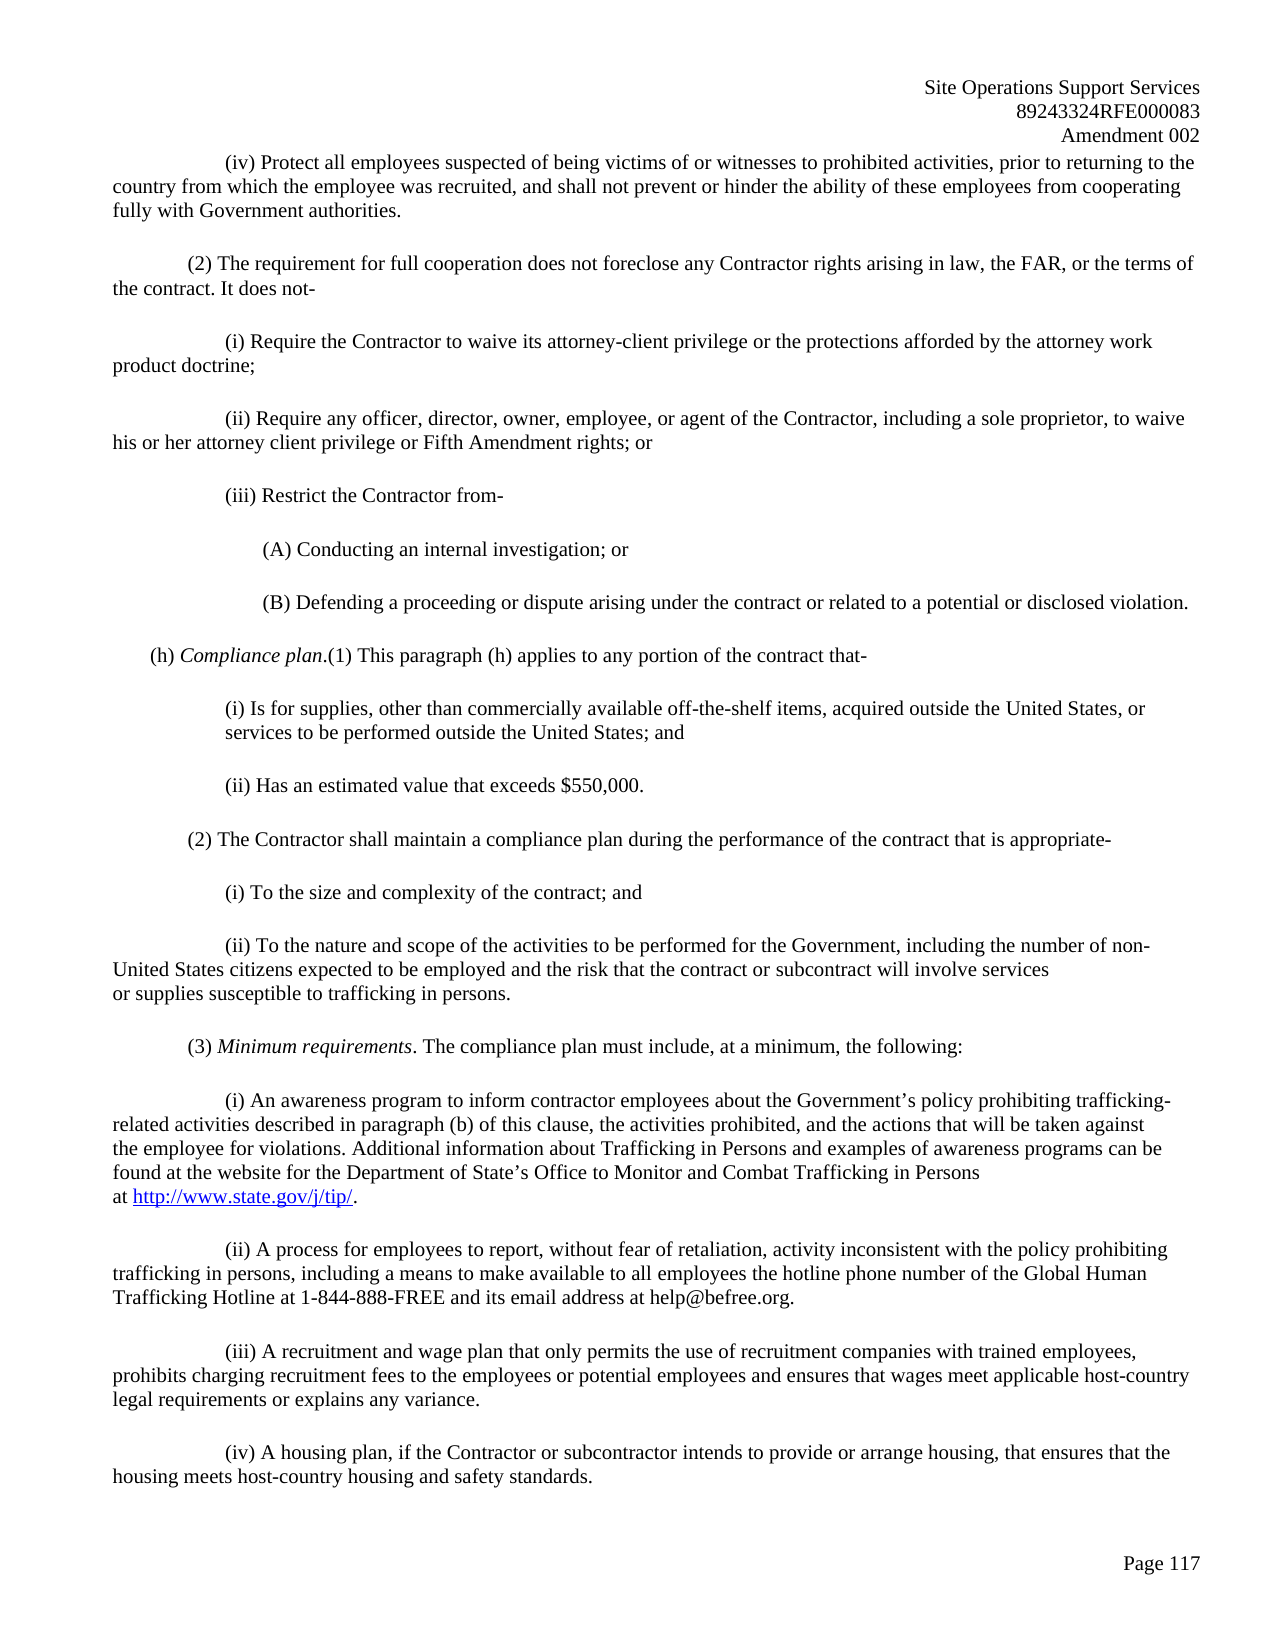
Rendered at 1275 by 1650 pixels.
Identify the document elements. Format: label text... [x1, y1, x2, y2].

text (i) Is for supplies, other than commercially available off-the-shelf items, acquired outside the United States, or services to be performed outside the United States; and [225, 696, 1200, 744]
text (ii) To the nature and scope of the activities to be performed for the Government, including the number of non-United States citizens expected to be employed and the risk that the contract or subcontract will involve services or supplies susceptible to trafficking in persons. [112, 933, 1200, 1005]
text (iii) Restrict the Contractor from- [112, 483, 1200, 507]
text (ii) Has an estimated value that exceeds $550,000. [112, 773, 1200, 797]
text (iv) A housing plan, if the Contractor or subcontractor intends to provide or arrange housing, that ensures that the housing meets host-country housing and safety standards. [112, 1440, 1200, 1488]
text (iv) Protect all employees suspected of being victims of or witnesses to prohibited activities, prior to returning to the country from which the employee was recruited, and shall not prevent or hinder the ability of these employees from cooperating fully with Government authorities. [112, 150, 1200, 222]
text (3) Minimum requirements. The compliance plan must include, at a minimum, the following: [112, 1034, 1200, 1058]
text (ii) Require any officer, director, owner, employee, or agent of the Contractor, including a sole proprietor, to waive his or her attorney client privilege or Fifth Amendment rights; or [112, 406, 1200, 454]
text (B) Defending a proceeding or dispute arising under the contract or related to a potential or disclosed violation. [112, 590, 1200, 614]
text (i) To the size and complexity of the contract; and [112, 880, 1200, 904]
text (2) The Contractor shall maintain a compliance plan during the performance of the contract that is appropriate- [112, 827, 1200, 851]
text (i) Require the Contractor to waive its attorney-client privilege or the protections afforded by the attorney work product doctrine; [112, 329, 1200, 377]
text (2) The requirement for full cooperation does not foreclose any Contractor rights arising in law, the FAR, or the terms of the contract. It does not- [112, 251, 1200, 299]
text (ii) A process for employees to report, without fear of retaliation, activity inconsistent with the policy prohibiting trafficking in persons, including a means to make available to all employees the hotline phone number of the Global Human Trafficking Hotline at 1-844-888-FREE and its email address at help@befree.org. [112, 1237, 1200, 1309]
text (i) An awareness program to inform contractor employees about the Government’s policy prohibiting trafficking-related activities described in paragraph (b) of this clause, the activities prohibited, and the actions that will be taken against the employee for violations. Additional information about Trafficking in Persons and examples of awareness programs can be found at the website for the Department of State’s Office to Monitor and Combat Trafficking in Persons at http://www.state.gov/j/tip/. [112, 1088, 1200, 1208]
text (iii) A recruitment and wage plan that only permits the use of recruitment companies with trained employees, prohibits charging recruitment fees to the employees or potential employees and ensures that wages meet applicable host-country legal requirements or explains any variance. [112, 1338, 1200, 1411]
text (h) Compliance plan.(1) This paragraph (h) applies to any portion of the contract that- [112, 643, 1200, 667]
text (A) Conducting an internal investigation; or [112, 536, 1200, 561]
